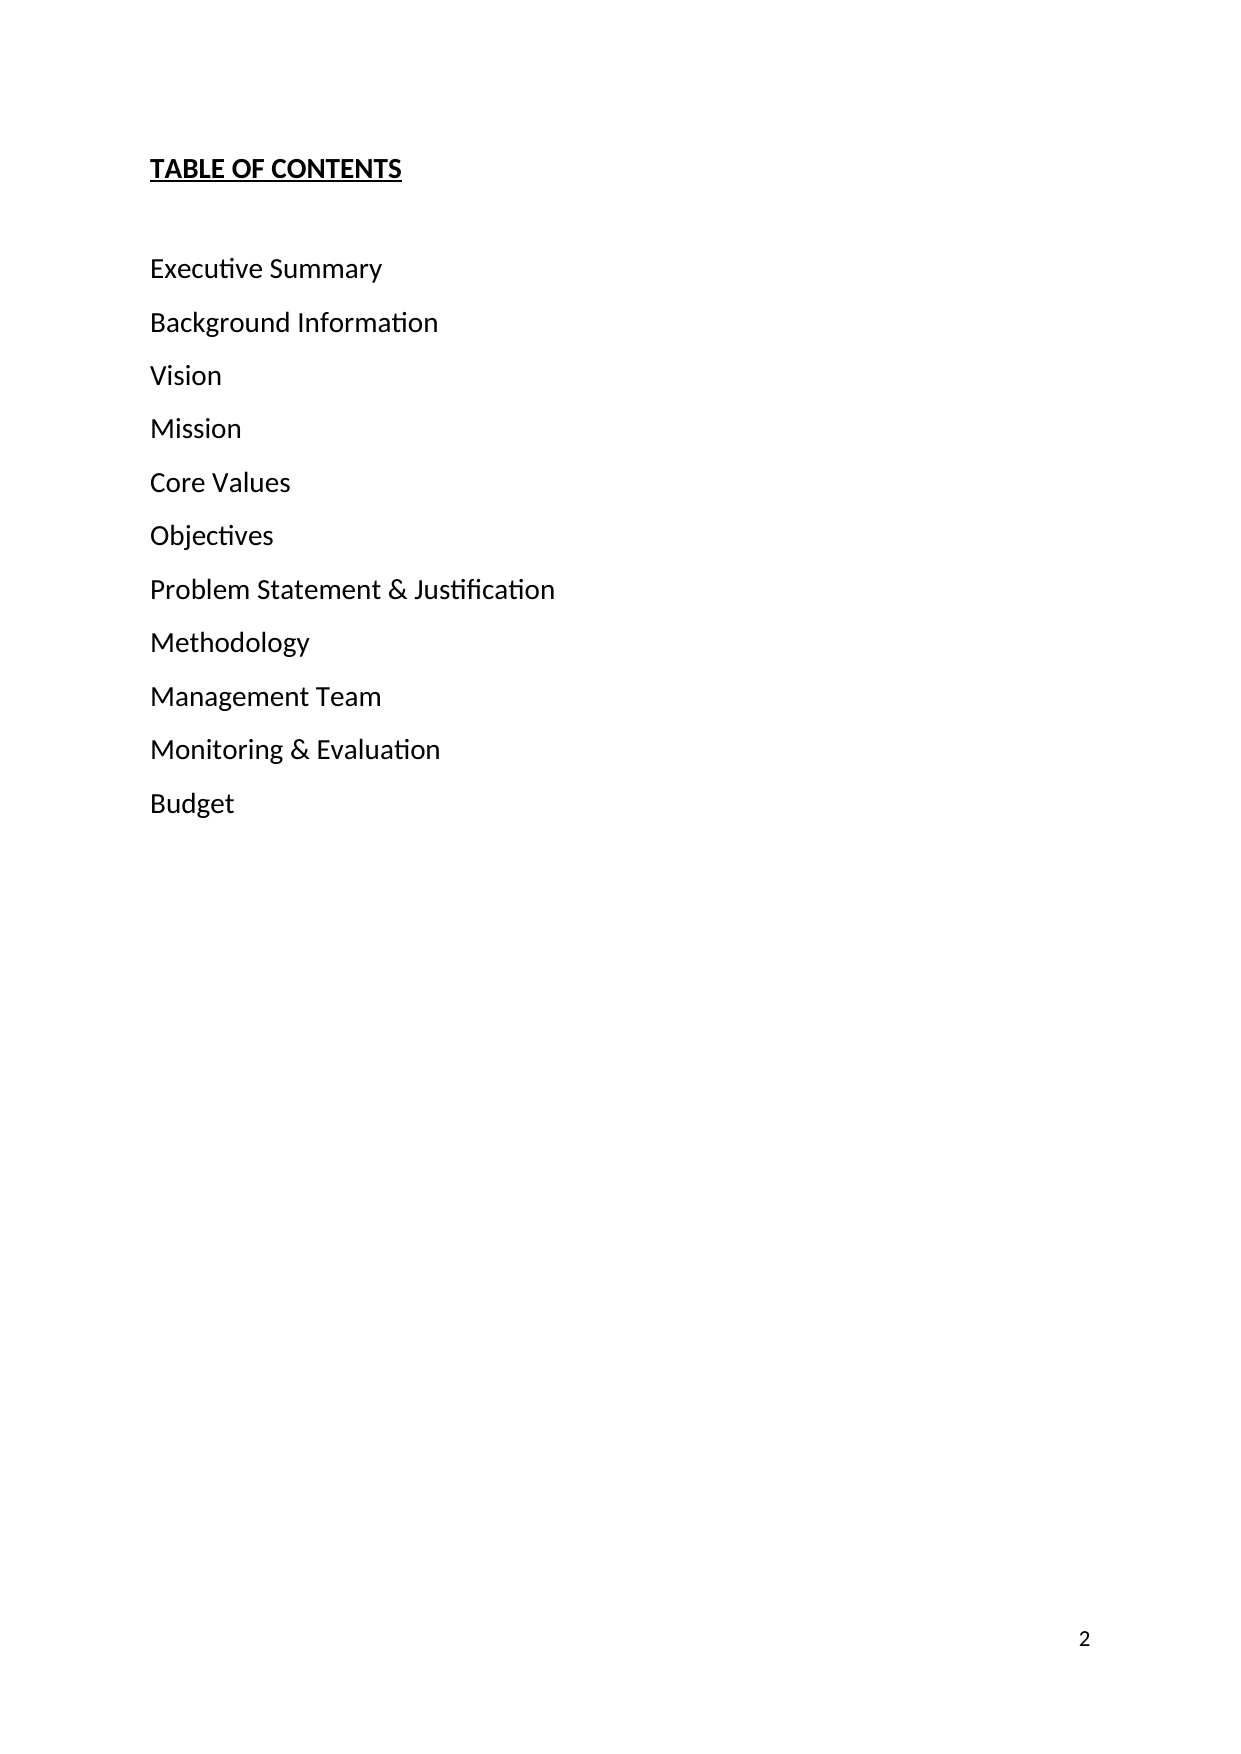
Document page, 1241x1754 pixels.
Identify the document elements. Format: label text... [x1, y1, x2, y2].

text Management Team [150, 678, 1090, 713]
text Vision [150, 357, 1090, 393]
text Problem Statement & Justification [150, 571, 1090, 607]
text Objectives [150, 517, 1090, 553]
text Budget [150, 785, 1090, 820]
subtitle TABLE OF CONTENTS [150, 150, 1090, 186]
text Background Information [150, 304, 1090, 339]
text Core Values [150, 464, 1090, 500]
text Executive Summary [150, 250, 1090, 286]
text Methodology [150, 624, 1090, 660]
text Monitoring & Evaluation [150, 731, 1090, 767]
text Mission [150, 411, 1090, 446]
